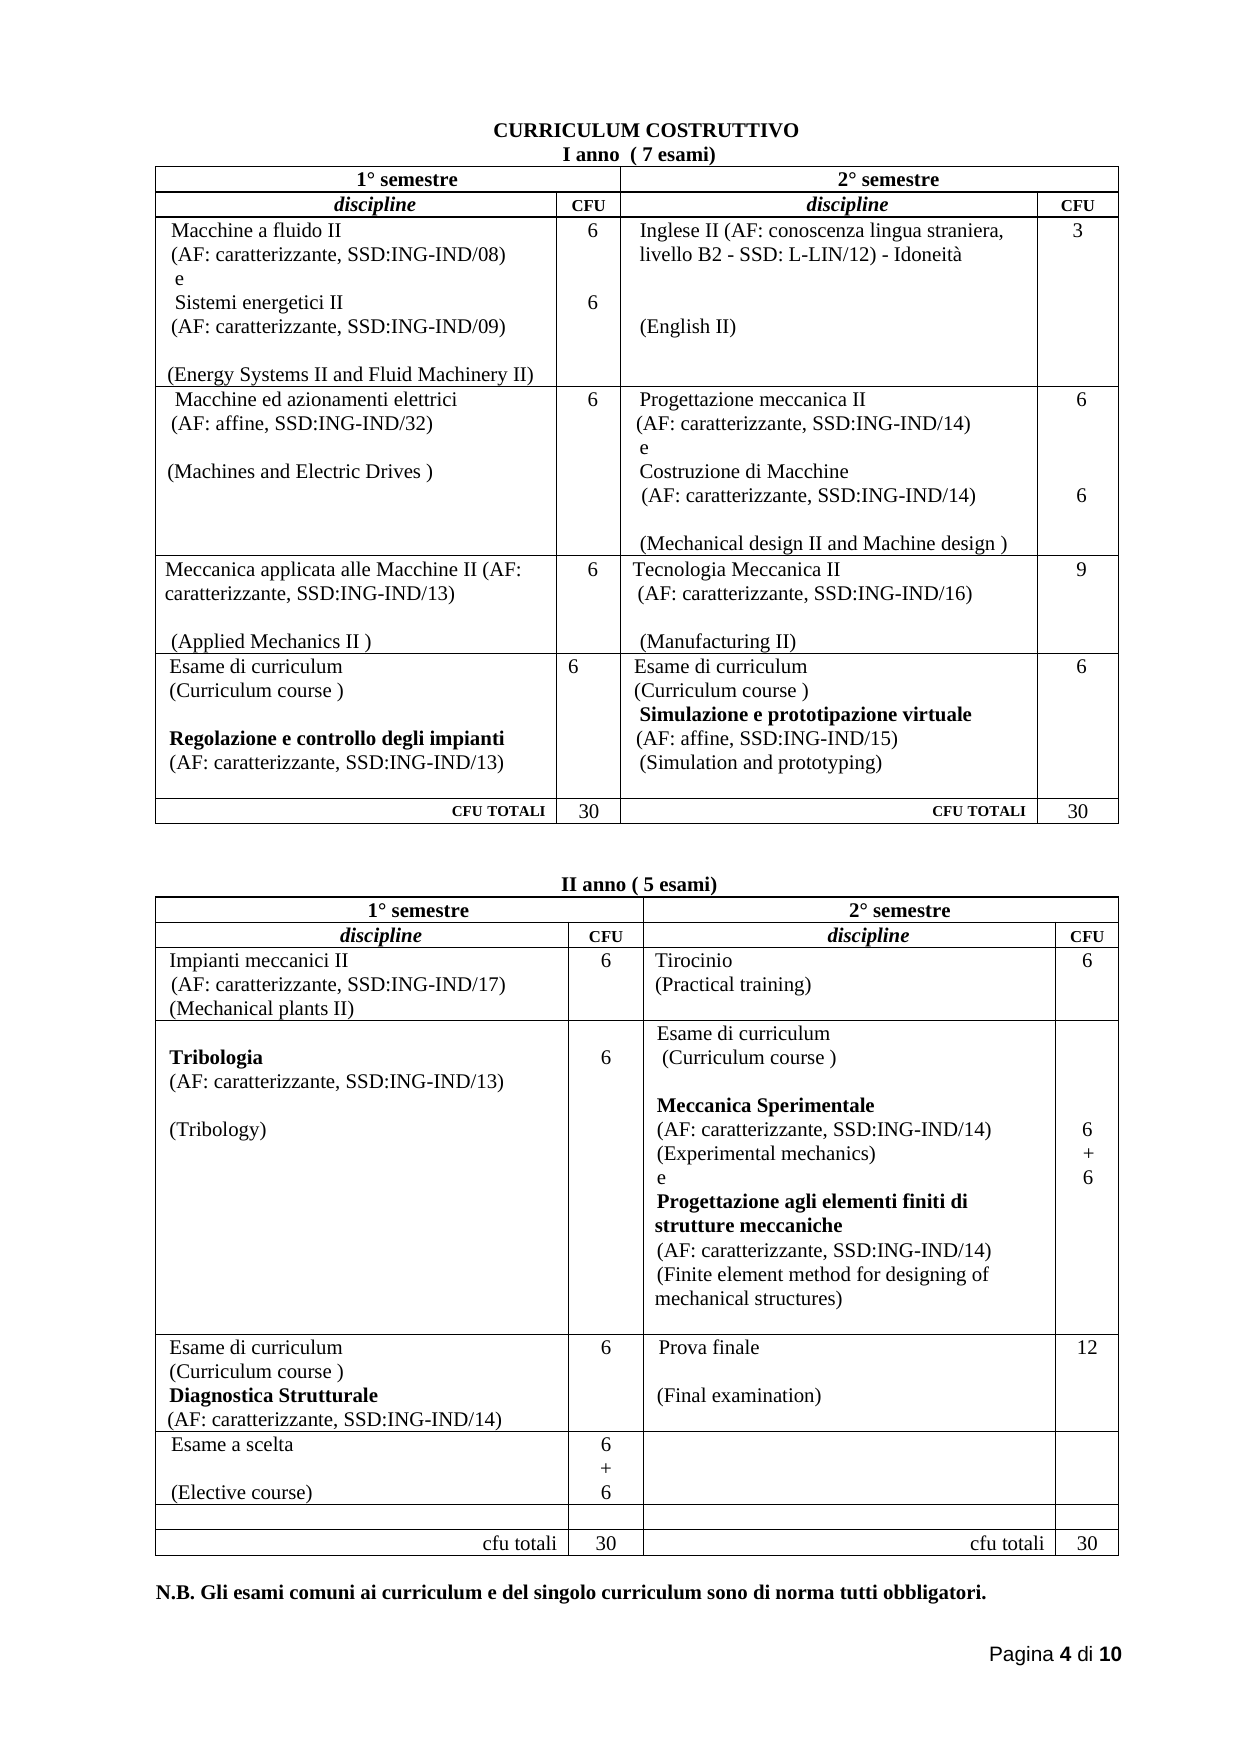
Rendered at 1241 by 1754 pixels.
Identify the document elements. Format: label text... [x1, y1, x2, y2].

table_cell cfu [1056, 923, 1118, 947]
text N.B. Gli esami comuni ai curriculum e del singolo curriculum sono di norma tutti obbligatori. [118, 1579, 1122, 1604]
table_header 2° semestre [621, 167, 1118, 191]
table_cell [644, 1432, 1055, 1504]
table_cell 12 [1056, 1335, 1118, 1431]
table_cell 3 [1038, 218, 1118, 386]
table_cell Progettazione meccanica II (AF: caratterizzante, SSD:ING-IND/14) e Costruzione di Macchine (AF: caratterizzante, SSD:ING-IND/14) (Mechanical design II and Machine design ) [621, 387, 1037, 555]
table_cell 6 [569, 1335, 643, 1431]
table_cell Esame di curriculum (Curriculum course ) Meccanica Sperimentale (AF: caratterizzante, SSD:ING-IND/14) (Experimental mechanics) e Progettazione agli elementi finiti di strutture meccaniche (AF: caratterizzante, SSD:ING-IND/14) (Finite element method for designing of mechanical structures) [644, 1021, 1055, 1334]
table_cell discipline [621, 193, 1037, 216]
table_cell 6 [1056, 948, 1118, 1020]
table_cell [156, 1505, 568, 1529]
table_header 1° semestre [156, 898, 643, 922]
table_cell Macchine a fluido II (AF: caratterizzante, SSD:ING-IND/08) e Sistemi energetici II (AF: caratterizzante, SSD:ING-IND/09) (Energy Systems II and Fluid Machinery II) [156, 218, 556, 386]
table_cell 6 [569, 948, 643, 1020]
table_cell cfu totali [621, 799, 1037, 823]
table_cell Tirocinio (Practical training) [644, 948, 1055, 1020]
table_cell discipline [156, 193, 556, 216]
table_cell Esame di curriculum (Curriculum course ) Regolazione e controllo degli impianti (AF: caratterizzante, SSD:ING-IND/13) [156, 654, 556, 798]
table_cell 6 [557, 556, 620, 653]
table_cell Impianti meccanici II (AF: caratterizzante, SSD:ING-IND/17) (Mechanical plants II) [156, 948, 568, 1020]
table_cell Prova finale (Final examination) [644, 1335, 1055, 1431]
table_cell cfu [569, 923, 643, 947]
table_cell 6 [1038, 654, 1118, 798]
table_cell Inglese II (AF: conoscenza lingua straniera, livello B2 - SSD: L-LIN/12) - Idoneità (English II) [621, 218, 1037, 386]
table_cell cfu totali [644, 1530, 1055, 1554]
table_cell 6 + 6 [1056, 1021, 1118, 1334]
table_cell 30 [569, 1530, 643, 1554]
text CURRICULUM COSTRUTTIVO [418, 118, 1122, 142]
table_cell [1056, 1505, 1118, 1529]
table_cell [644, 1505, 1055, 1529]
table_cell Macchine ed azionamenti elettrici (AF: affine, SSD:ING-IND/32) (Machines and Electric Drives ) [156, 387, 556, 555]
table_cell Tecnologia Meccanica II (AF: caratterizzante, SSD:ING-IND/16) (Manufacturing II) [621, 556, 1037, 653]
table_cell 9 [1038, 556, 1118, 653]
table_header 1° semestre [156, 167, 620, 191]
table_cell 6 6 [1038, 387, 1118, 555]
table_cell 6 6 [557, 218, 620, 386]
table_cell cfu [557, 193, 620, 216]
table_cell 30 [1056, 1530, 1118, 1554]
table_cell 6 [569, 1021, 643, 1334]
table_cell Tribologia (AF: caratterizzante, SSD:ING-IND/13) (Tribology) [156, 1021, 568, 1334]
table_cell cfu totali [156, 1530, 568, 1554]
table_cell 6 + 6 [569, 1432, 643, 1504]
table_cell Esame di curriculum (Curriculum course ) Simulazione e prototipazione virtuale (AF: affine, SSD:ING-IND/15) (Simulation and prototyping) [621, 654, 1037, 798]
table_cell cfu totali [156, 799, 556, 823]
table_cell Esame a scelta (Elective course) [156, 1432, 568, 1504]
table_cell Meccanica applicata alle Macchine II (AF: caratterizzante, SSD:ING-IND/13) (Applied Mechanics II ) [156, 556, 556, 653]
table_cell [569, 1505, 643, 1529]
table_cell 30 [1038, 799, 1118, 823]
table_cell cfu [1038, 193, 1118, 216]
table_cell discipline [156, 923, 568, 947]
table_cell 6 [557, 387, 620, 555]
table_cell Esame di curriculum (Curriculum course ) Diagnostica Strutturale (AF: caratterizzante, SSD:ING-IND/14) [156, 1335, 568, 1431]
table_cell 6 [557, 654, 620, 798]
table_cell [1056, 1432, 1118, 1504]
table_header 2° semestre [644, 898, 1118, 922]
table_cell discipline [644, 923, 1055, 947]
table_cell 30 [557, 799, 620, 823]
text II anno ( 5 esami) [156, 872, 1122, 896]
text I anno ( 7 esami) [156, 142, 1122, 166]
